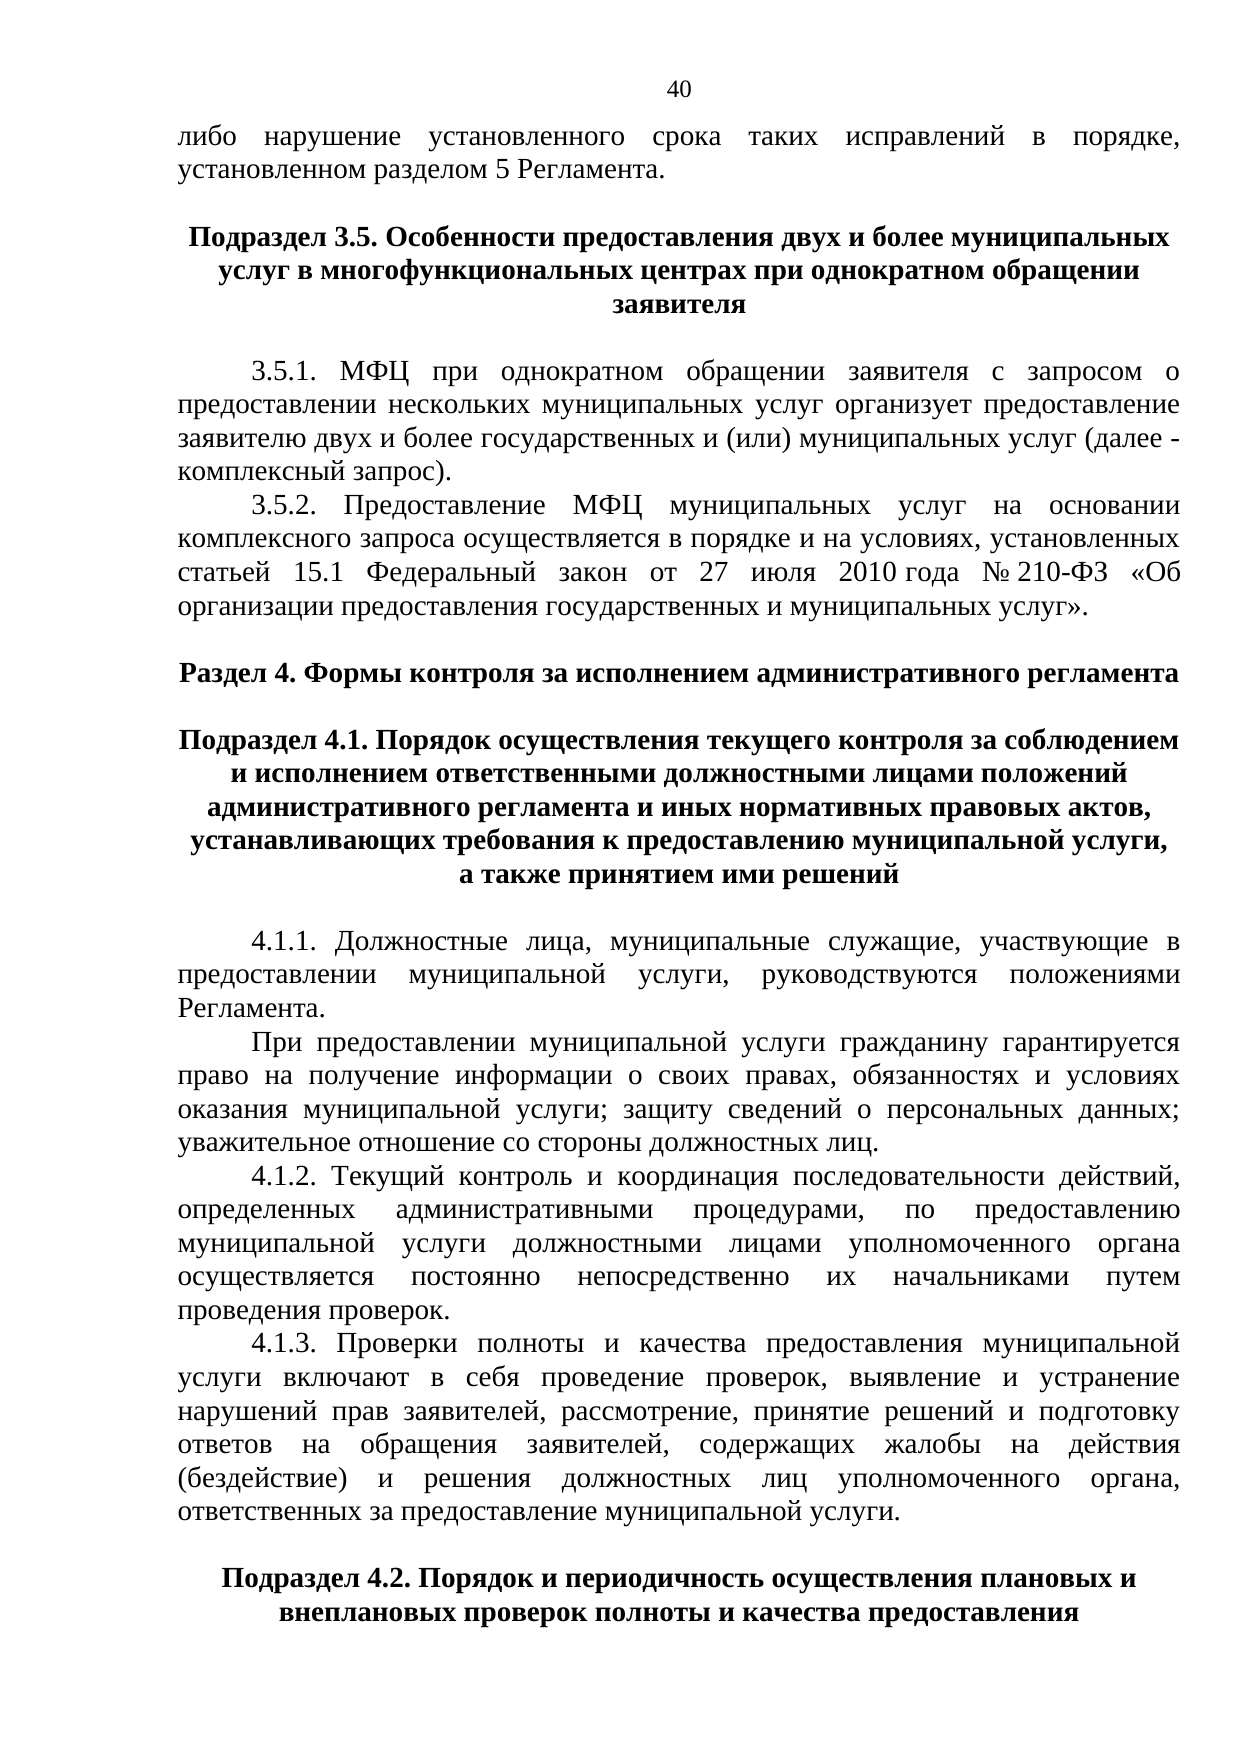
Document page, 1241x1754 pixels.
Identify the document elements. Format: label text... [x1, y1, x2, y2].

text административного регламента и иных нормативных правовых актов, [177, 789, 1181, 822]
text внеплановых проверок полноты и качества предоставления [177, 1594, 1181, 1627]
text Раздел 4. Формы контроля за исполнением административного регламента [177, 655, 1181, 688]
text 4.1.3. Проверки полноты и качества предоставления муниципальной услуги включают в себя проведение проверок, выявление и устранение нарушений прав заявителей, рассмотрение, принятие решений и подготовку ответов на обращения заявителей, содержащих жалобы на действия (бездействие) и решения должностных лиц уполномоченного органа, ответственных за предоставление муниципальной услуги. [177, 1326, 1181, 1527]
text 3.5.2. Предоставление МФЦ муниципальных услуг на основании комплексного запроса осуществляется в порядке и на условиях, установленных статьей 15.1 Федеральный закон от 27 июля 2010 года № 210-ФЗ «Об организации предоставления государственных и муниципальных услуг». [177, 487, 1181, 621]
text устанавливающих требования к предоставлению муниципальной услуги, [177, 822, 1181, 856]
text 4.1.1. Должностные лица, муниципальные служащие, участвующие в предоставлении муниципальной услуги, руководствуются положениями Регламента. [177, 923, 1181, 1024]
text При предоставлении муниципальной услуги гражданину гарантируется право на получение информации о своих правах, обязанностях и условиях оказания муниципальной услуги; защиту сведений о персональных данных; уважительное отношение со стороны должностных лиц. [177, 1024, 1181, 1158]
text Подраздел 3.5. Особенности предоставления двух и более муниципальных услуг в многофункциональных центрах при однократном обращении заявителя [177, 219, 1181, 319]
text Подраздел 4.1. Порядок осуществления текущего контроля за соблюдением и исполнением ответственными должностными лицами положений [177, 722, 1181, 789]
text 3.5.1. МФЦ при однократном обращении заявителя с запросом о предоставлении нескольких муниципальных услуг организует предоставление заявителю двух и более государственных и (или) муниципальных услуг (далее - комплексный запрос). [177, 353, 1181, 487]
text а также принятием ими решений [177, 856, 1181, 889]
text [177, 118, 1181, 185]
text 4.1.2. Текущий контроль и координация последовательности действий, определенных административными процедурами, по предоставлению муниципальной услуги должностными лицами уполномоченного органа осуществляется постоянно непосредственно их начальниками путем проведения проверок. [177, 1158, 1181, 1326]
text Подраздел 4.2. Порядок и периодичность осуществления плановых и [177, 1560, 1181, 1594]
